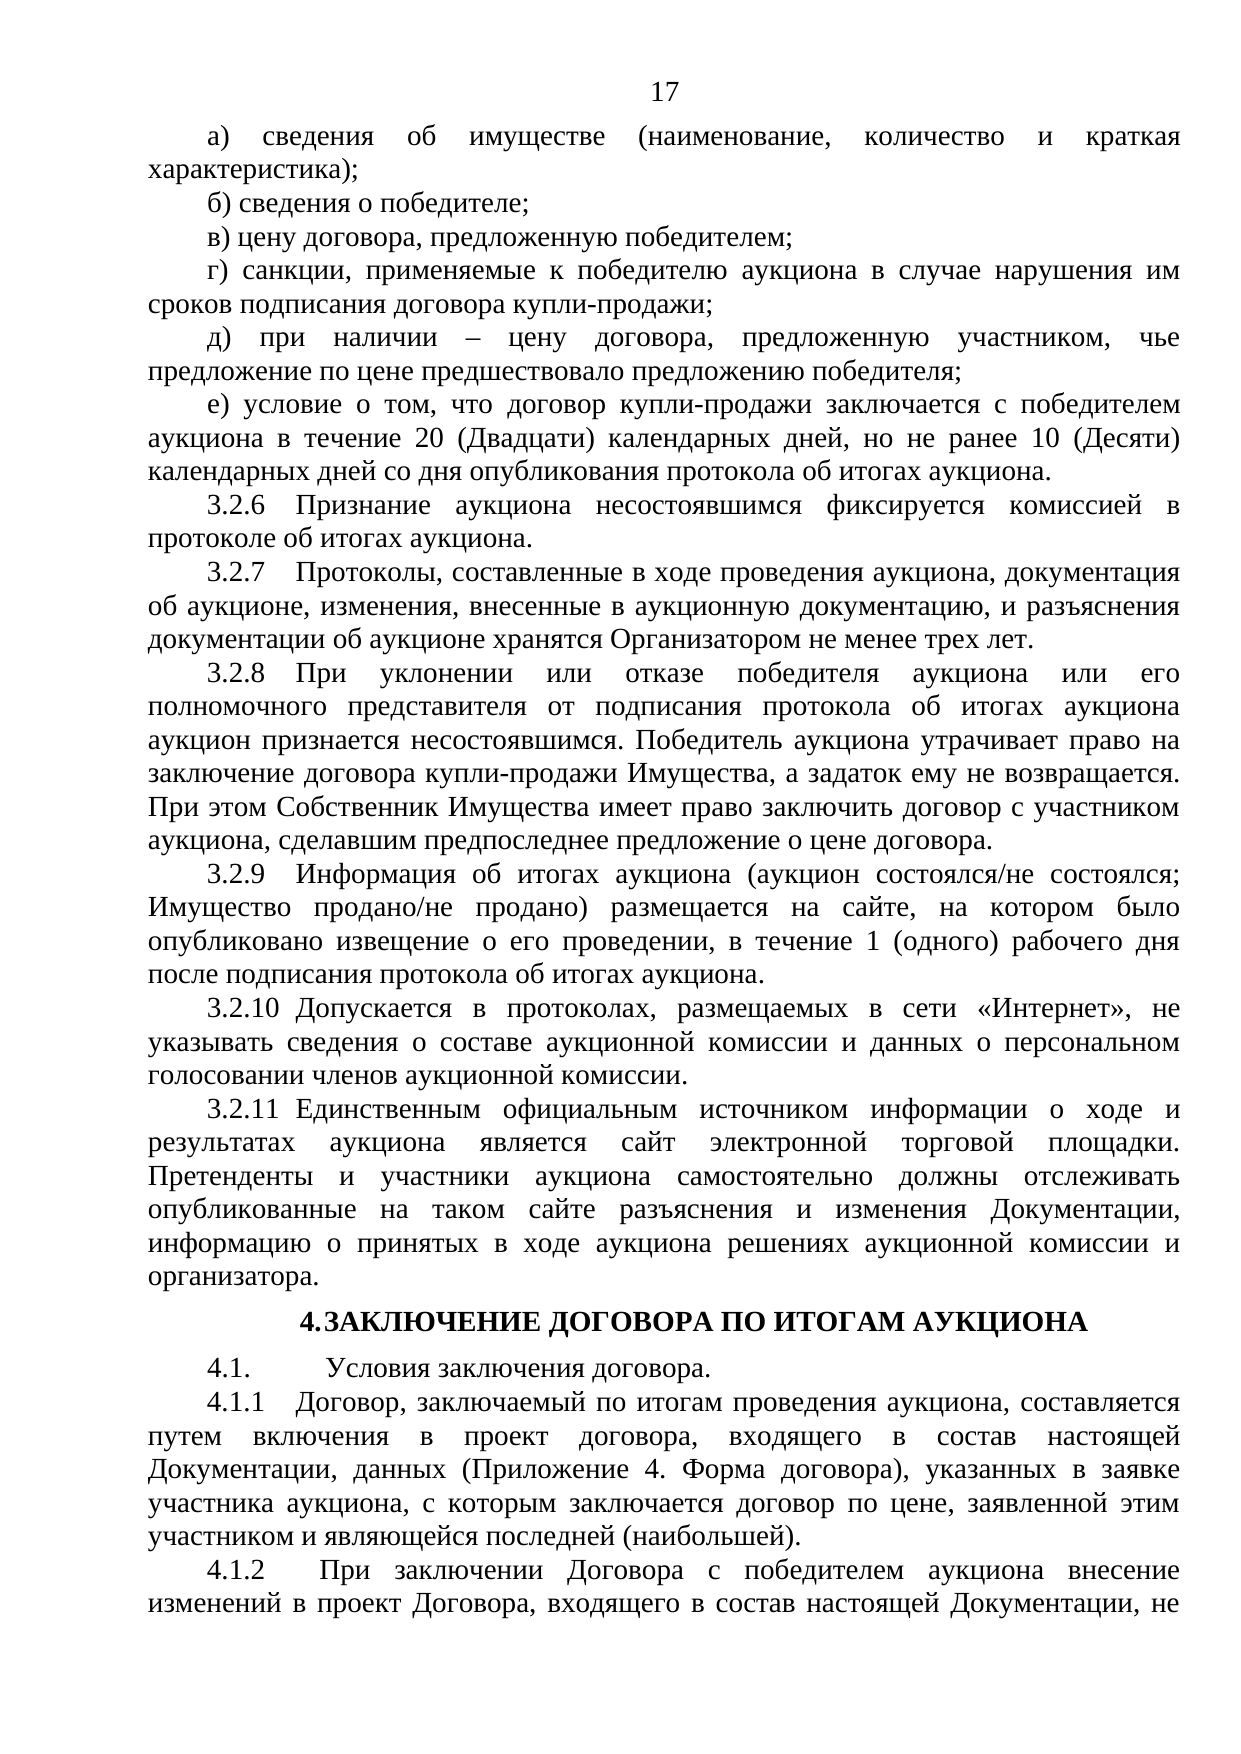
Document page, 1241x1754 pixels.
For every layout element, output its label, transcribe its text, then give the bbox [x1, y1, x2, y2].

list Информация об итогах аукциона (аукцион состоялся/не состоялся; Имущество продано/не продано) размещается на сайте, на котором было опубликовано извещение о его проведении, в течение 1 (одного) рабочего дня после подписания протокола об итогах аукциона. [148, 856, 1181, 990]
list Договор, заключаемый по итогам проведения аукциона, составляется путем включения в проект договора, входящего в состав настоящей Документации, данных (Приложение 4. Форма договора), указанных в заявке участника аукциона, с которым заключается договор по цене, заявленной этим участником и являющейся последней (наибольшей). [148, 1384, 1181, 1552]
text б) сведения о победителе; [148, 185, 1181, 219]
list Допускается в протоколах, размещаемых в сети «Интернет», не указывать сведения о составе аукционной комиссии и данных о персональном голосовании членов аукционной комиссии. [148, 990, 1181, 1091]
list Единственным официальным источником информации о ходе и результатах аукциона является сайт электронной торговой площадки. Претенденты и участники аукциона самостоятельно должны отслеживать опубликованные на таком сайте разъяснения и изменения Документации, информацию о принятых в ходе аукциона решениях аукционной комиссии и организатора. [148, 1091, 1181, 1292]
text г) санкции, применяемые к победителю аукциона в случае нарушения им сроков подписания договора купли-продажи; [148, 252, 1181, 319]
list При уклонении или отказе победителя аукциона или его полномочного представителя от подписания протокола об итогах аукциона аукцион признается несостоявшимся. Победитель аукциона утрачивает право на заключение договора купли-продажи Имущества, а задаток ему не возвращается. При этом Собственник Имущества имеет право заключить договор с участником аукциона, сделавшим предпоследнее предложение о цене договора. [148, 655, 1181, 856]
list Протоколы, составленные в ходе проведения аукциона, документация об аукционе, изменения, внесенные в аукционную документацию, и разъяснения документации об аукционе хранятся Организатором не менее трех лет. [148, 554, 1181, 655]
subtitle Условия заключения договора. [207, 1351, 1181, 1384]
text а) сведения об имуществе (наименование, количество и краткая характеристика); [148, 118, 1181, 185]
list Признание аукциона несостоявшимся фиксируется комиссией в протоколе об итогах аукциона. [148, 487, 1181, 554]
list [148, 1552, 1181, 1619]
text в) цену договора, предложенную победителем; [148, 219, 1181, 252]
text е) условие о том, что договор купли-продажи заключается с победителем аукциона в течение 20 (Двадцати) календарных дней, но не ранее 10 (Десяти) календарных дней со дня опубликования протокола об итогах аукциона. [148, 386, 1181, 487]
list Заключение договора по итогам аукциона [148, 1304, 1181, 1338]
text д) при наличии – цену договора, предложенную участником, чье предложение по цене предшествовало предложению победителя; [148, 319, 1181, 386]
